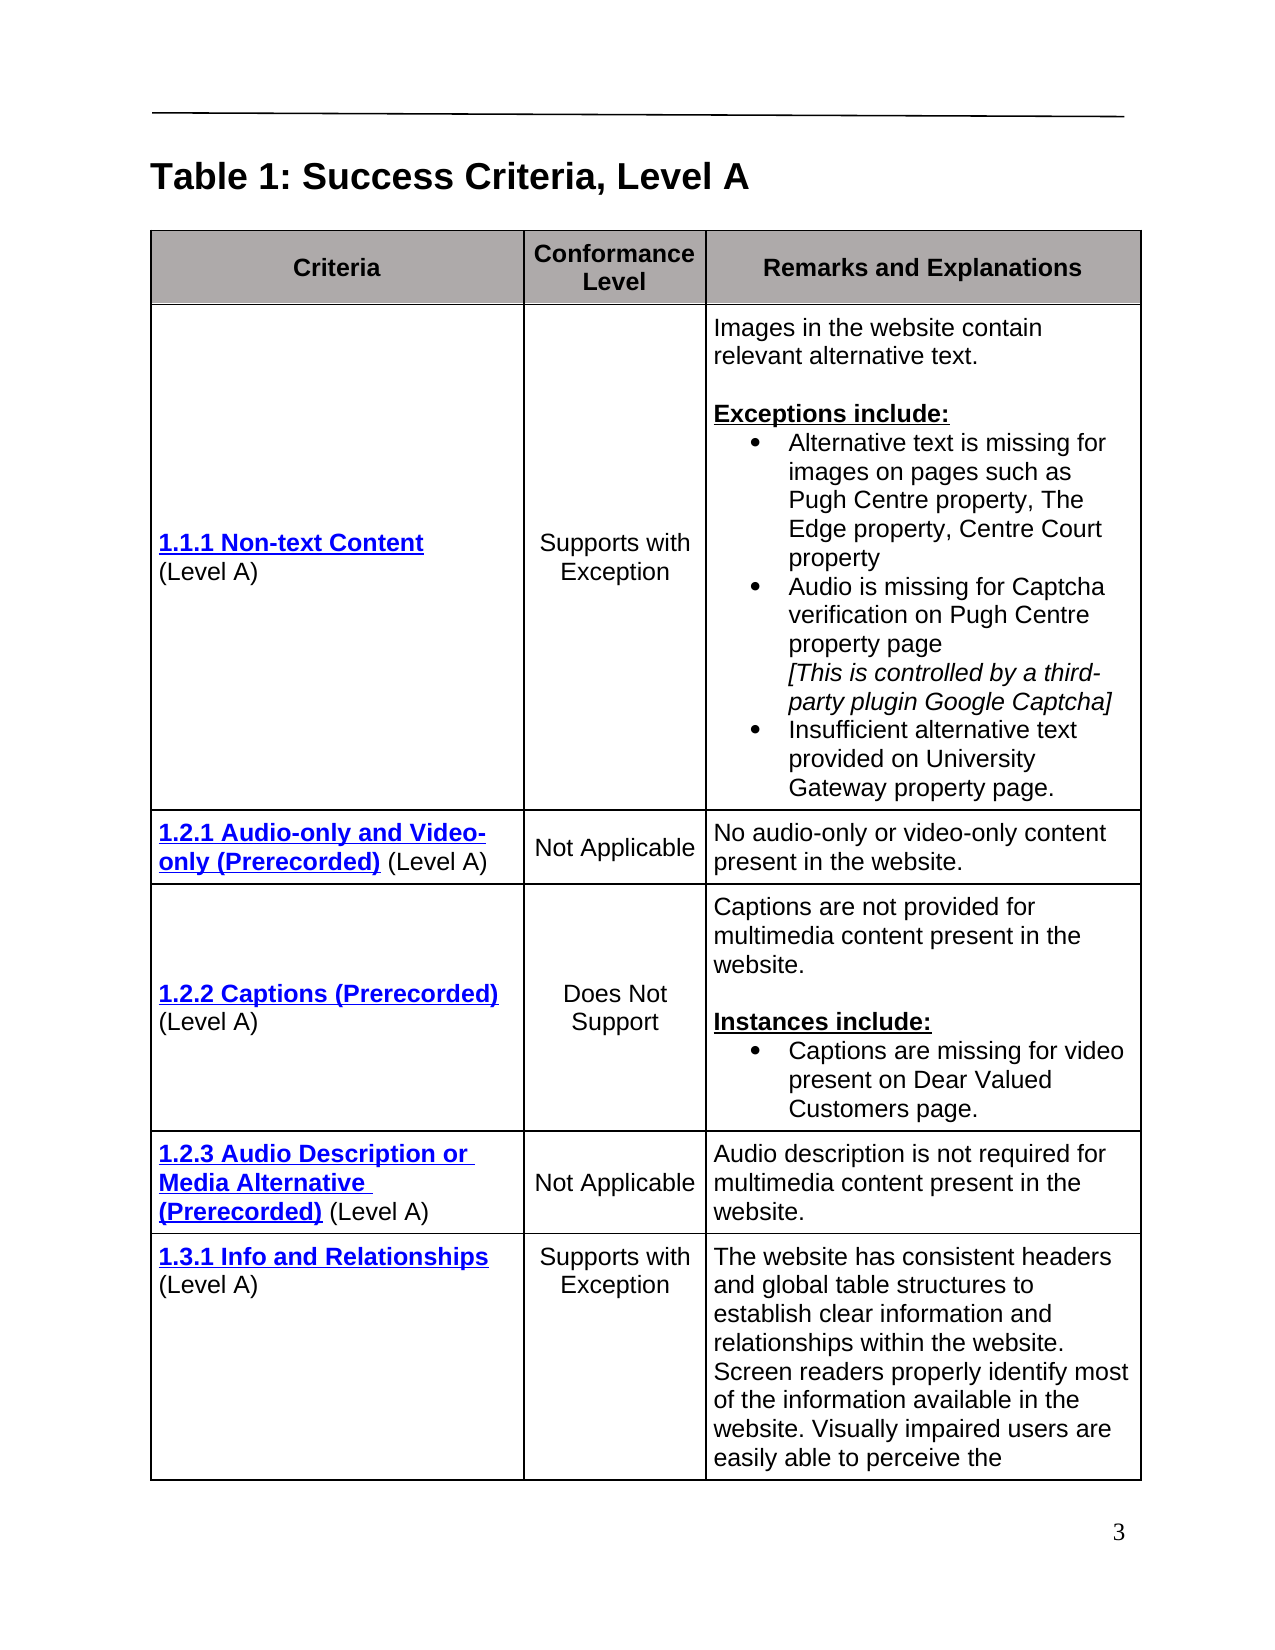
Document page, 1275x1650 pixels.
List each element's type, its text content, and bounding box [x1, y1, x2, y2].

table_cell Supports with Exception [525, 305, 705, 809]
table_cell No audio-only or video-only content present in the website. [707, 811, 1140, 883]
table_cell Audio description is not required for multimedia content present in the website. [707, 1132, 1140, 1233]
table_header Conformance Level [525, 231, 705, 303]
table_cell Does Not Support [525, 885, 705, 1130]
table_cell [525, 1234, 705, 1479]
table_cell Captions are not provided for multimedia content present in the website. Instances include: Captions are missing for video present on Dear Valued Customers page. [707, 885, 1140, 1130]
subtitle Table 1: Success Criteria, Level A [150, 154, 1125, 197]
table_cell 1.1.1 Non-text Content (Level A) [152, 305, 523, 809]
table_cell Not Applicable [525, 1132, 705, 1233]
table_cell 1.2.2 Captions (Prerecorded) (Level A) [152, 885, 523, 1130]
table_header Remarks and Explanations [707, 231, 1140, 303]
table_cell Not Applicable [525, 811, 705, 883]
table_cell 1.2.3 Audio Description or Media Alternative (Prerecorded) (Level A) [152, 1132, 523, 1233]
table_cell 1.2.1 Audio-only and Video-only (Prerecorded) (Level A) [152, 811, 523, 883]
table_header Criteria [152, 231, 523, 303]
table_cell Images in the website contain relevant alternative text. Exceptions include: Alternative text is missing for images on pages such as Pugh Centre property, The Edge property, Centre Court property Audio is missing for Captcha verification on Pugh Centre property page [This is controlled by a third-party plugin Google Captcha] Insufficient alternative text provided on University Gateway property page. [707, 305, 1140, 809]
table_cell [707, 1234, 1140, 1479]
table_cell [152, 1234, 523, 1479]
